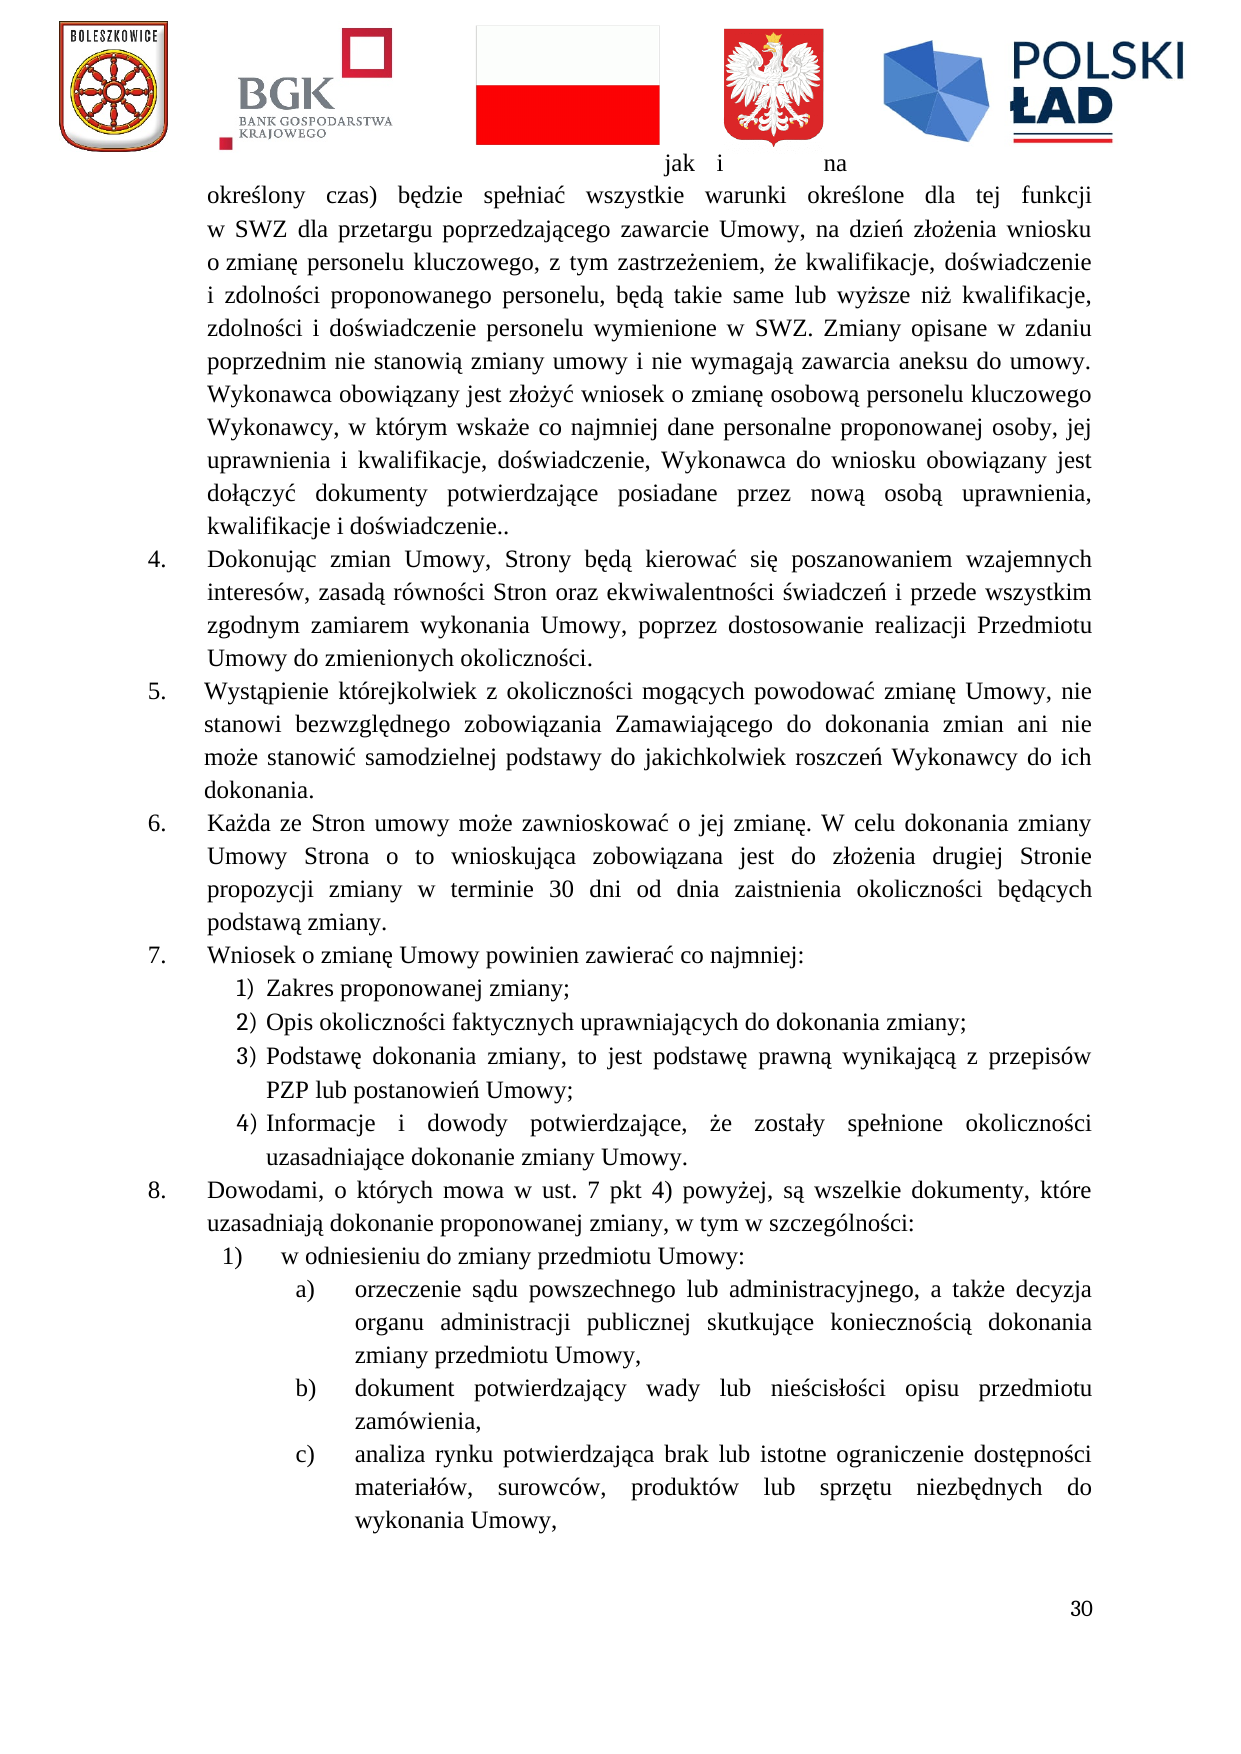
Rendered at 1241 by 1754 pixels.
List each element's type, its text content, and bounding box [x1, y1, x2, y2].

list Informacje i dowody potwierdzające, że zostały spełnione okoliczności uzasadniające dokonanie zmiany Umowy. [236, 1108, 1093, 1171]
picture [723, 21, 824, 148]
list Każda ze Stron umowy może zawnioskować o jej zmianę. W celu dokonania zmiany Umowy Strona o to wnioskująca zobowiązana jest do złożenia drugiej Stronie propozycji zmiany w terminie 30 dni od dnia zaistnienia okoliczności będących podstawą zmiany. [148, 808, 1093, 936]
list analiza rynku potwierdzająca brak lub istotne ograniczenie dostępności materiałów, surowców, produktów lub sprzętu niezbędnych do wykonania Umowy, [295, 1439, 1093, 1534]
list dokument potwierdzający wady lub nieścisłości opisu przedmiotu zamówienia, [295, 1373, 1093, 1435]
list Opis okoliczności faktycznych uprawniających do dokonania zmiany; [236, 1007, 1093, 1037]
list Zakres proponowanej zmiany; [236, 973, 1093, 1003]
list Dokonując zmian Umowy, Strony będą kierować się poszanowaniem wzajemnych interesów, zasadą równości Stron oraz ekwiwalentności świadczeń i przede wszystkim zgodnym zamiarem wykonania Umowy, poprzez dostosowanie realizacji Przedmiotu Umowy do zmienionych okoliczności. [148, 544, 1093, 672]
list Dowodami, o których mowa w ust. 7 pkt 4) powyżej, są wszelkie dokumenty, które uzasadniają dokonanie proponowanej zmiany, w tym w szczególności: [148, 1175, 1093, 1237]
picture [174, 21, 437, 148]
list Wystąpienie którejkolwiek z okoliczności mogących powodować zmianę Umowy, nie stanowi bezwzględnego zobowiązania Zamawiającego do dokonania zmian ani nie może stanowić samodzielnej podstawy do jakichkolwiek roszczeń Wykonawcy do ich dokonania. [148, 676, 1093, 804]
list w odniesieniu do zmiany przedmiotu Umowy: [222, 1241, 1093, 1269]
list orzeczenie sądu powszechnego lub administracyjnego, a także decyzja organu administracji publicznej skutkujące koniecznością dokonania zmiany przedmiotu Umowy, [295, 1274, 1093, 1369]
picture [59, 21, 168, 152]
picture [866, 22, 1193, 158]
list Wniosek o zmianę Umowy powinien zawierać co najmniej: [148, 940, 1093, 969]
list Podstawę dokonania zmiany, to jest podstawę prawną wynikającą z przepisów PZP lub postanowień Umowy; [236, 1041, 1093, 1104]
picture [470, 21, 665, 148]
